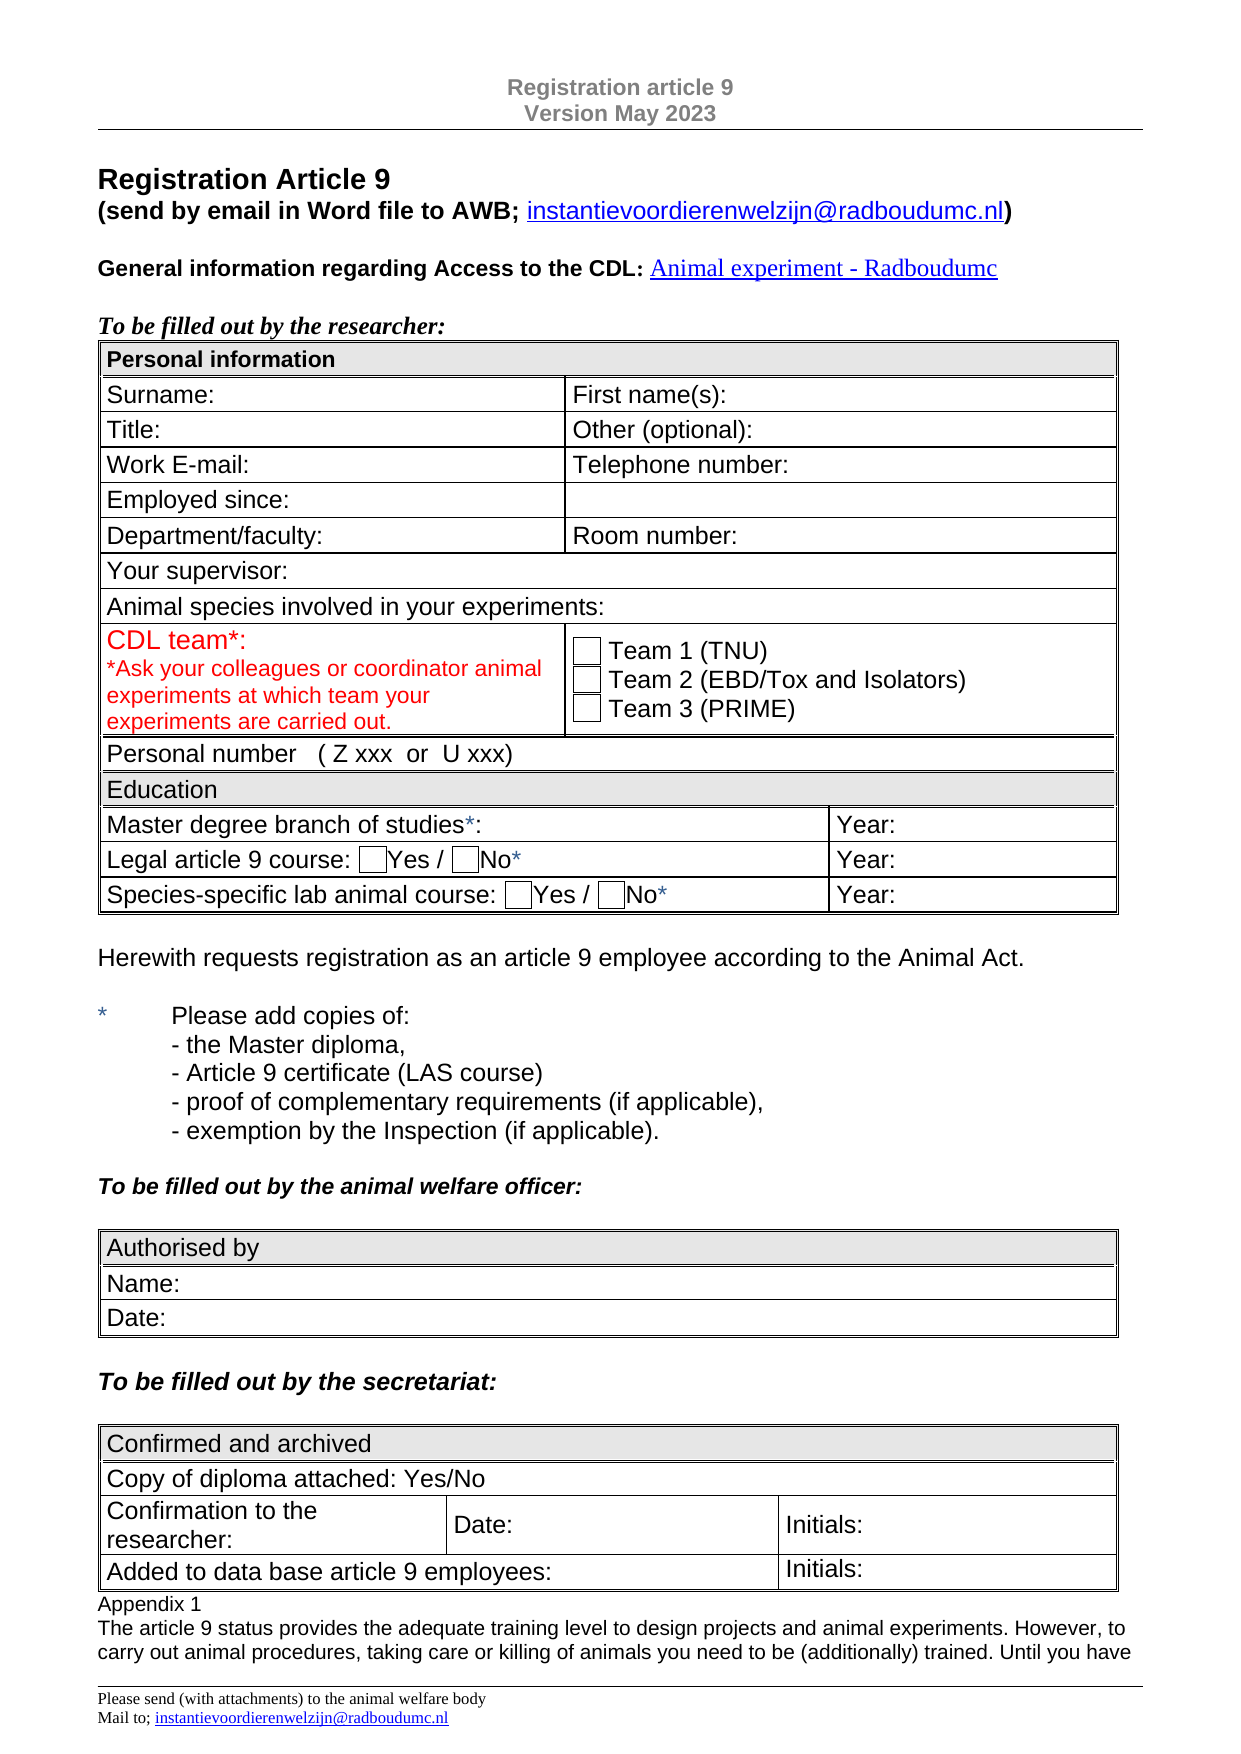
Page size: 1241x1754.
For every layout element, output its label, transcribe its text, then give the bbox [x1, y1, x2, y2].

table_cell First name(s): [566, 375, 1118, 411]
table_cell Team 1 (TNU) Team 2 (EBD/Tox and Isolators) Team 3 (PRIME) [566, 624, 1116, 734]
table_cell Employed since: [101, 483, 564, 517]
table_cell Telephone number: [566, 448, 1116, 481]
table_cell Department/faculty: [101, 518, 564, 552]
text To be filled out by the secretariat: [97, 1367, 1143, 1395]
table_cell Your supervisor: [101, 554, 1116, 588]
table_cell Copy of diploma attached: Yes/No [101, 1460, 1116, 1495]
table_cell Initials: [779, 1555, 1116, 1589]
table_cell Work E-mail: [101, 448, 564, 481]
table_header Personal information [101, 343, 1116, 375]
table_cell Added to data base article 9 employees: [101, 1555, 778, 1589]
table_cell Species-specific lab animal course: Yes / No* [101, 878, 828, 911]
table_cell Year: [830, 842, 1116, 876]
text To be filled out by the animal welfare officer: [97, 1173, 1143, 1200]
table_cell CDL team*: *Ask your colleagues or coordinator animal experiments at which team your experiments are carried out. [101, 624, 564, 734]
table_cell [566, 483, 1116, 517]
table_cell Animal species involved in your experiments: [101, 589, 1116, 623]
table_cell Education [101, 770, 1116, 805]
text Appendix 1 [97, 1592, 1143, 1616]
table_cell Date: [101, 1300, 1116, 1335]
table_cell Initials: [779, 1496, 1116, 1553]
text * Please add copies of: - the Master diploma, - Article 9 certificate (LAS course) - proof of complementary requirements (if applicable), - exemption by the Inspection (if applicable). [97, 1001, 1143, 1144]
table_header Confirmed and archived [101, 1427, 1116, 1459]
table_cell Year: [830, 878, 1116, 911]
table_cell Room number: [566, 518, 1116, 552]
table_cell Name: [99, 1264, 1118, 1299]
table_cell Date: [447, 1496, 778, 1553]
text General information regarding Access to the CDL: Animal experiment - Radboudumc [97, 253, 1143, 311]
table_cell Master degree branch of studies*: [99, 805, 828, 841]
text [97, 1616, 1143, 1664]
table_cell Title: [101, 412, 564, 446]
table_cell Surname: [99, 375, 564, 411]
table_cell Personal number ( Z xxx or U xxx) [99, 734, 1118, 770]
table_header Authorised by [101, 1232, 1116, 1264]
table_cell Legal article 9 course: Yes / No* [101, 842, 828, 876]
text Registration Article 9 (send by email in Word file to AWB; instantievoordierenwelzijn@radboudumc.nl) [97, 162, 1143, 225]
table_cell Other (optional): [566, 412, 1116, 446]
table_cell Confirmation to the researcher: [101, 1496, 446, 1553]
table_cell Year: [830, 805, 1118, 841]
text To be filled out by the researcher: [97, 311, 1143, 340]
text Herewith requests registration as an article 9 employee according to the Animal Act. [97, 943, 1143, 972]
